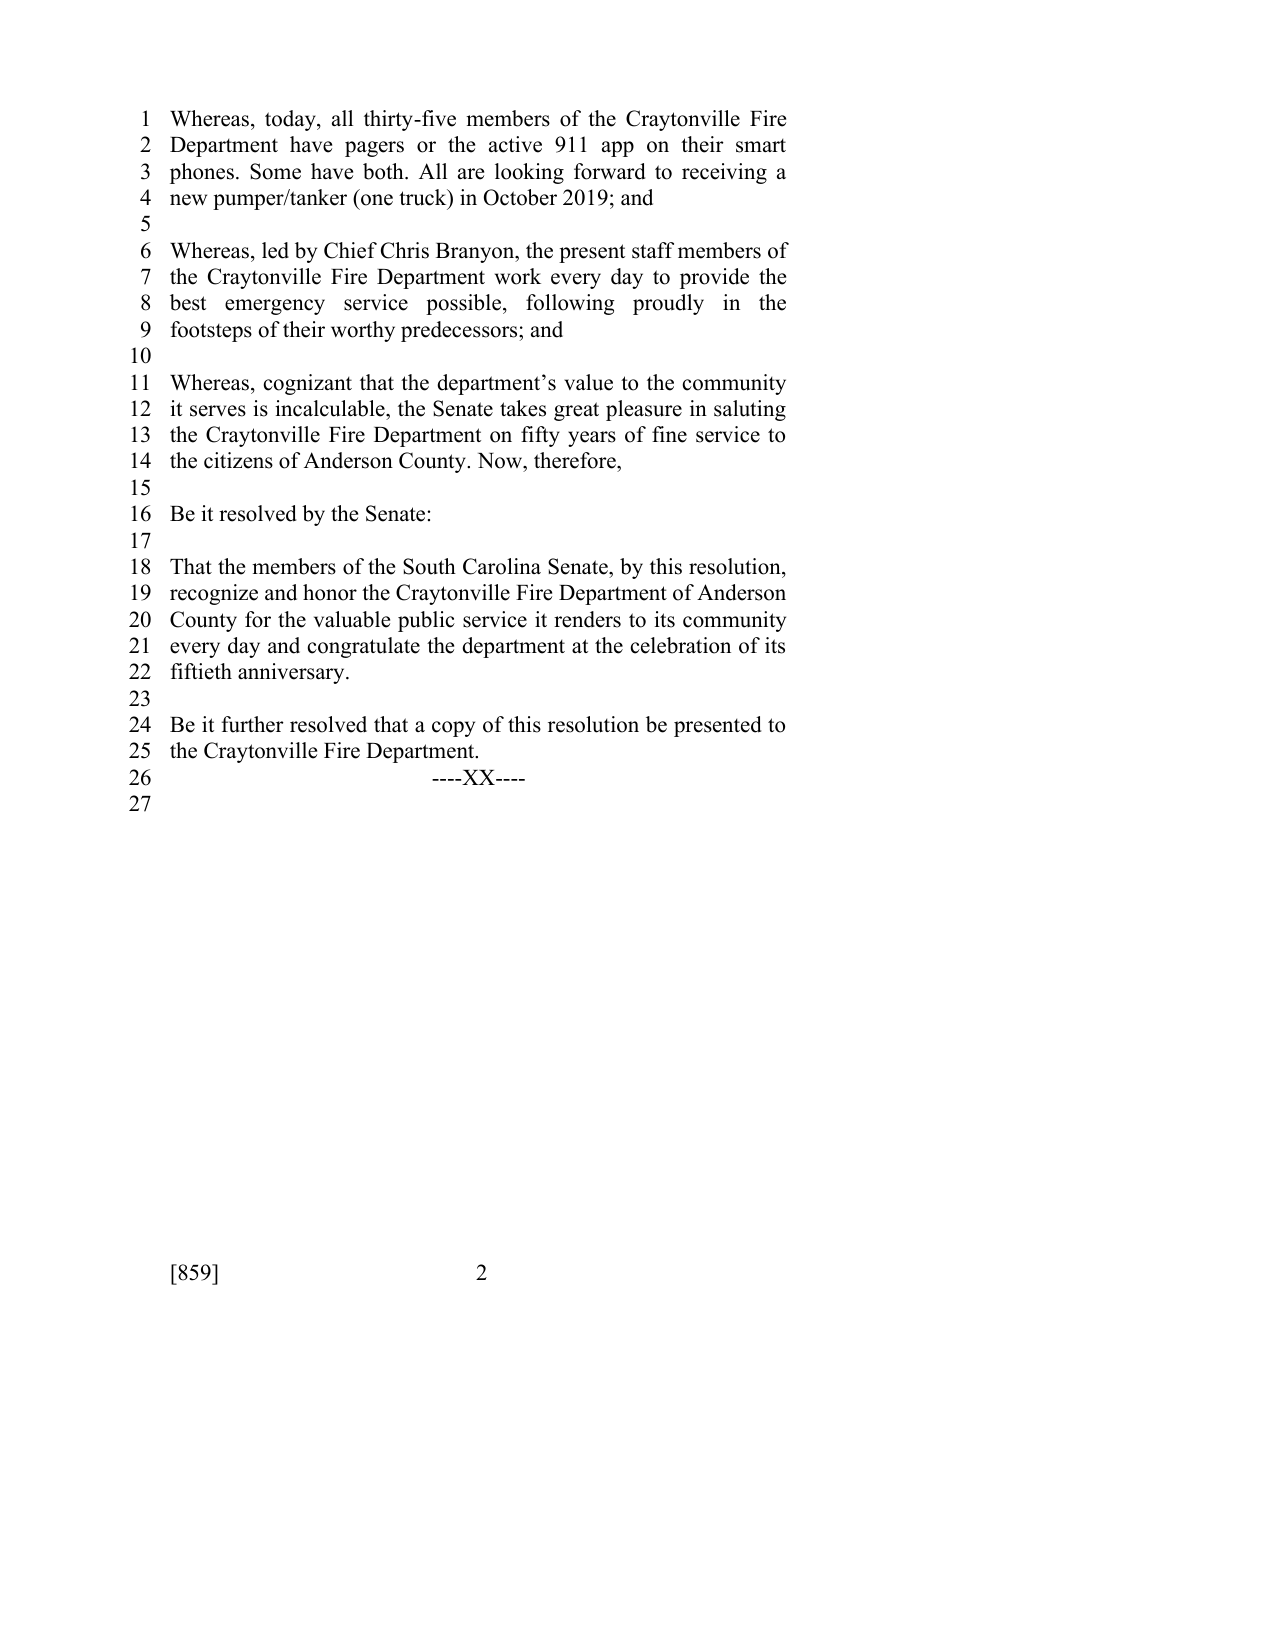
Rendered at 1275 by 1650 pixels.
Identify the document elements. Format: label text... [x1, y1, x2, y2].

text Be it further resolved that a copy of this resolution be presented to the Craytonville Fire Department. [169, 711, 787, 764]
text Be it resolved by the Senate: [169, 500, 787, 527]
text Whereas, today, all thirty-five members of the Craytonville Fire Department have pagers or the active 911 app on their smart phones. Some have both. All are looking forward to receiving a new pumper/tanker (one truck) in October 2019; and [169, 105, 787, 210]
text Whereas, cognizant that the department’s value to the community it serves is incalculable, the Senate takes great pleasure in saluting the Craytonville Fire Department on fifty years of fine service to the citizens of Anderson County. Now, therefore, [169, 368, 787, 474]
text Whereas, led by Chief Chris Branyon, the present staff members of the Craytonville Fire Department work every day to provide the best emergency service possible, following proudly in the footsteps of their worthy predecessors; and [169, 237, 787, 342]
text ----XX---- [169, 764, 787, 790]
text That the members of the South Carolina Senate, by this resolution, recognize and honor the Craytonville Fire Department of Anderson County for the valuable public service it renders to its community every day and congratulate the department at the celebration of its fiftieth anniversary. [169, 553, 787, 685]
